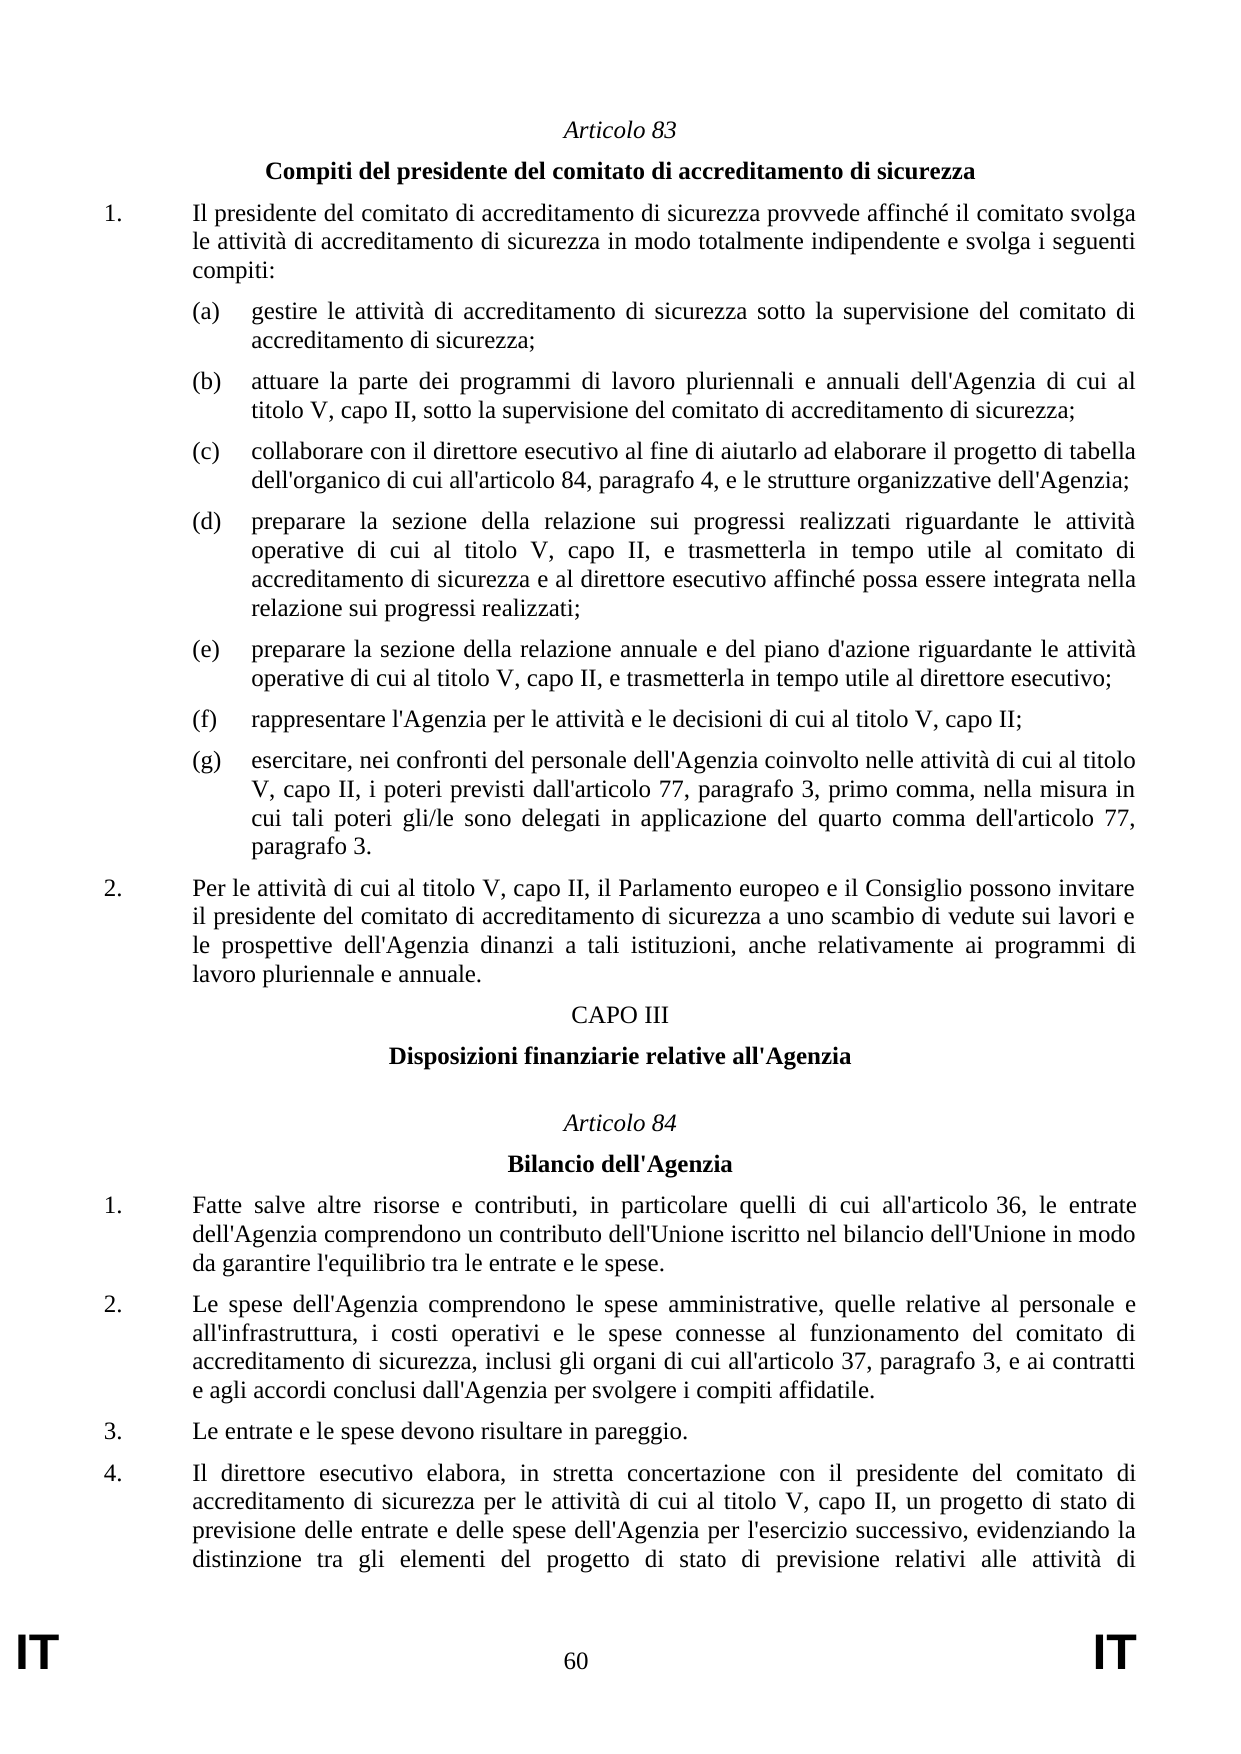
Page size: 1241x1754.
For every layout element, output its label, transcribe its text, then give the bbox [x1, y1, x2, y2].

text Disposizioni finanziarie relative all'Agenzia [103, 1041, 1137, 1070]
text Bilancio dell'Agenzia [103, 1149, 1137, 1178]
list gestire le attività di accreditamento di sicurezza sotto la supervisione del comitato di accreditamento di sicurezza; [192, 296, 1137, 354]
text 3. Le entrate e le spese devono risultare in pareggio. [103, 1416, 1137, 1445]
text Compiti del presidente del comitato di accreditamento di sicurezza [103, 156, 1137, 185]
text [103, 1458, 1137, 1573]
list rappresentare l'Agenzia per le attività e le decisioni di cui al titolo V, capo II; [192, 704, 1137, 733]
list collaborare con il direttore esecutivo al fine di aiutarlo ad elaborare il progetto di tabella dell'organico di cui all'articolo 84, paragrafo 4, e le strutture organizzative dell'Agenzia; [192, 436, 1137, 494]
text CAPO III [103, 1000, 1137, 1029]
text 1. Fatte salve altre risorse e contributi, in particolare quelli di cui all'articolo 36, le entrate dell'Agenzia comprendono un contributo dell'Unione iscritto nel bilancio dell'Unione in modo da garantire l'equilibrio tra le entrate e le spese. [103, 1190, 1137, 1276]
text 1. Il presidente del comitato di accreditamento di sicurezza provvede affinché il comitato svolga le attività di accreditamento di sicurezza in modo totalmente indipendente e svolga i seguenti compiti: [103, 198, 1137, 284]
list attuare la parte dei programmi di lavoro pluriennali e annuali dell'Agenzia di cui al titolo V, capo II, sotto la supervisione del comitato di accreditamento di sicurezza; [192, 366, 1137, 424]
text Articolo 83 [103, 115, 1137, 144]
list esercitare, nei confronti del personale dell'Agenzia coinvolto nelle attività di cui al titolo V, capo II, i poteri previsti dall'articolo 77, paragrafo 3, primo comma, nella misura in cui tali poteri gli/le sono delegati in applicazione del quarto comma dell'articolo 77, paragrafo 3. [192, 745, 1137, 860]
text 2. Le spese dell'Agenzia comprendono le spese amministrative, quelle relative al personale e all'infrastruttura, i costi operativi e le spese connesse al funzionamento del comitato di accreditamento di sicurezza, inclusi gli organi di cui all'articolo 37, paragrafo 3, e ai contratti e agli accordi conclusi dall'Agenzia per svolgere i compiti affidatile. [103, 1289, 1137, 1404]
text Articolo 84 [103, 1108, 1137, 1136]
list preparare la sezione della relazione annuale e del piano d'azione riguardante le attività operative di cui al titolo V, capo II, e trasmetterla in tempo utile al direttore esecutivo; [192, 634, 1137, 691]
text 2. Per le attività di cui al titolo V, capo II, il Parlamento europeo e il Consiglio possono invitare il presidente del comitato di accreditamento di sicurezza a uno scambio di vedute sui lavori e le prospettive dell'Agenzia dinanzi a tali istituzioni, anche relativamente ai programmi di lavoro pluriennale e annuale. [103, 873, 1137, 988]
list preparare la sezione della relazione sui progressi realizzati riguardante le attività operative di cui al titolo V, capo II, e trasmetterla in tempo utile al comitato di accreditamento di sicurezza e al direttore esecutivo affinché possa essere integrata nella relazione sui progressi realizzati; [192, 506, 1137, 621]
